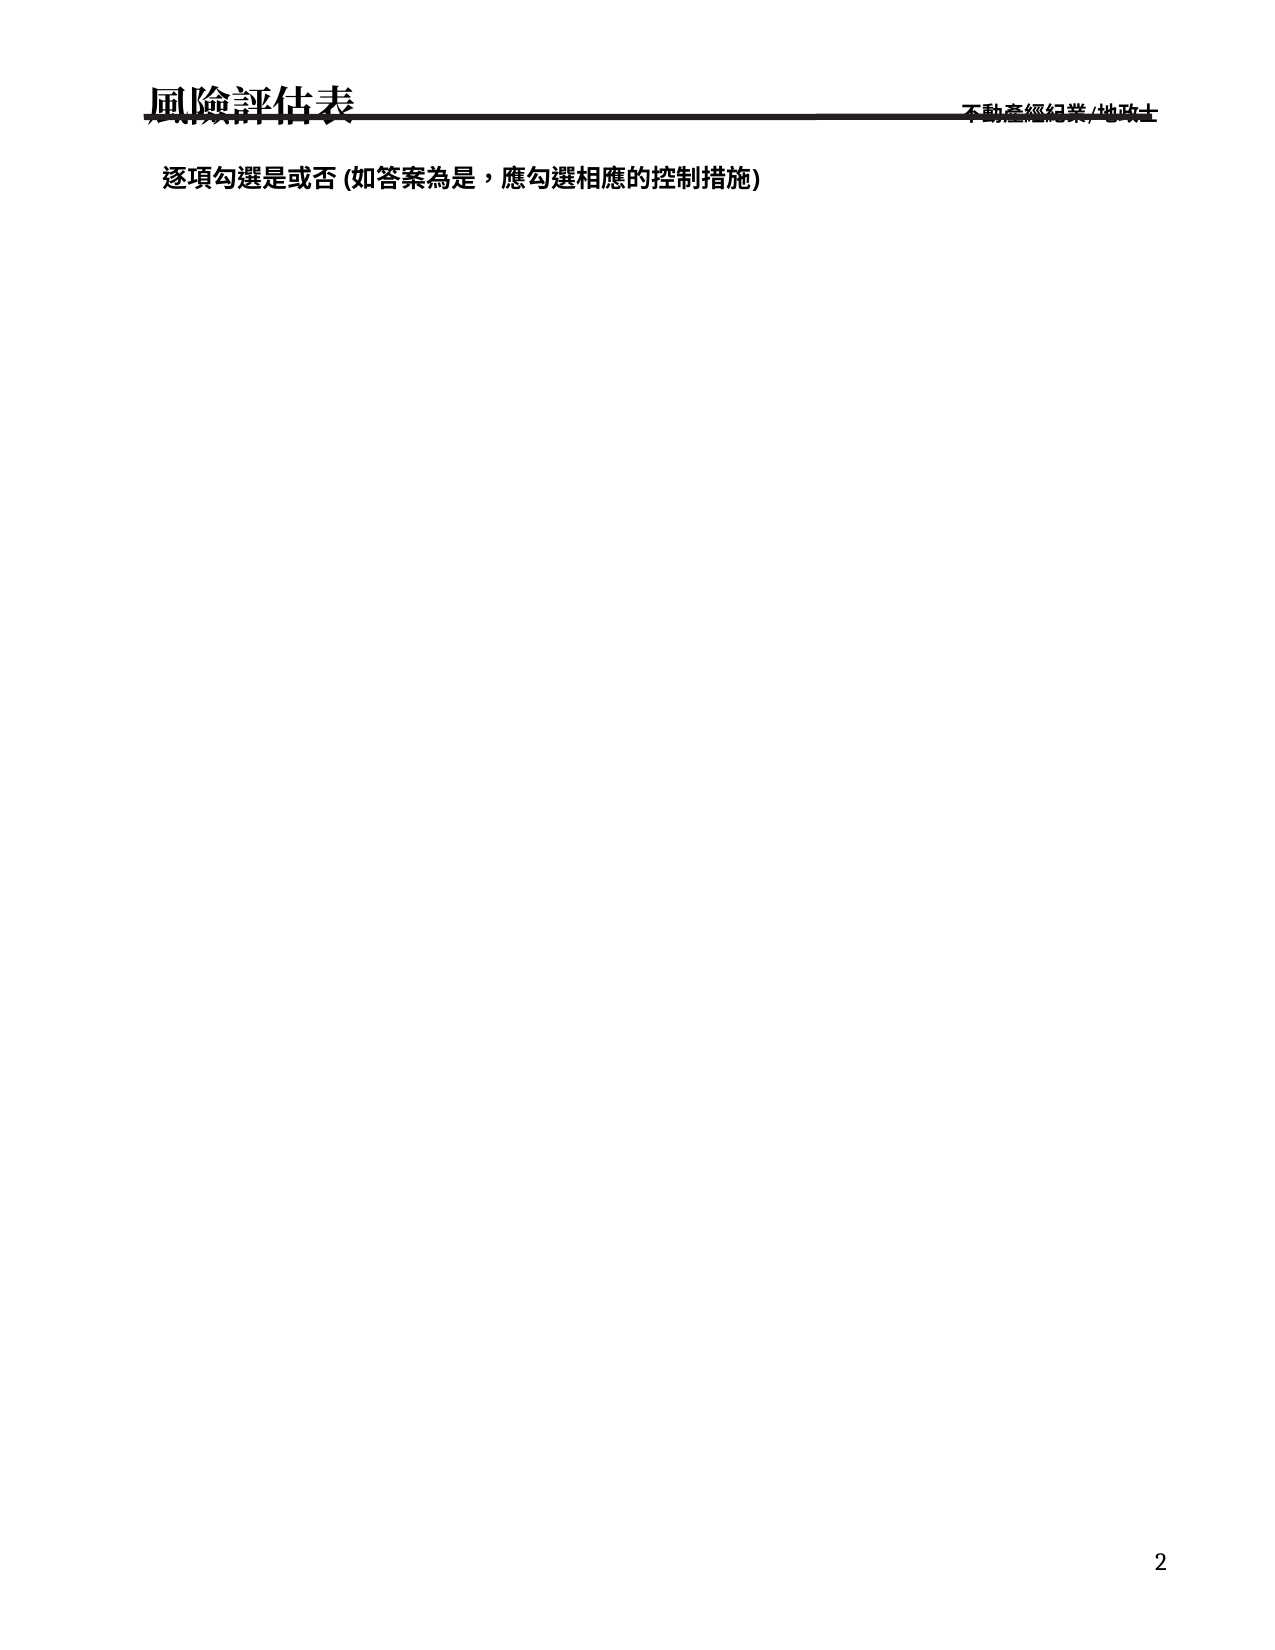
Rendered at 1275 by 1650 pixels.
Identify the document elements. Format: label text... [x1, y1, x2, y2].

subtitle 逐項勾選是或否 (如答案為是，應勾選相應的控制措施) [162, 158, 1167, 195]
